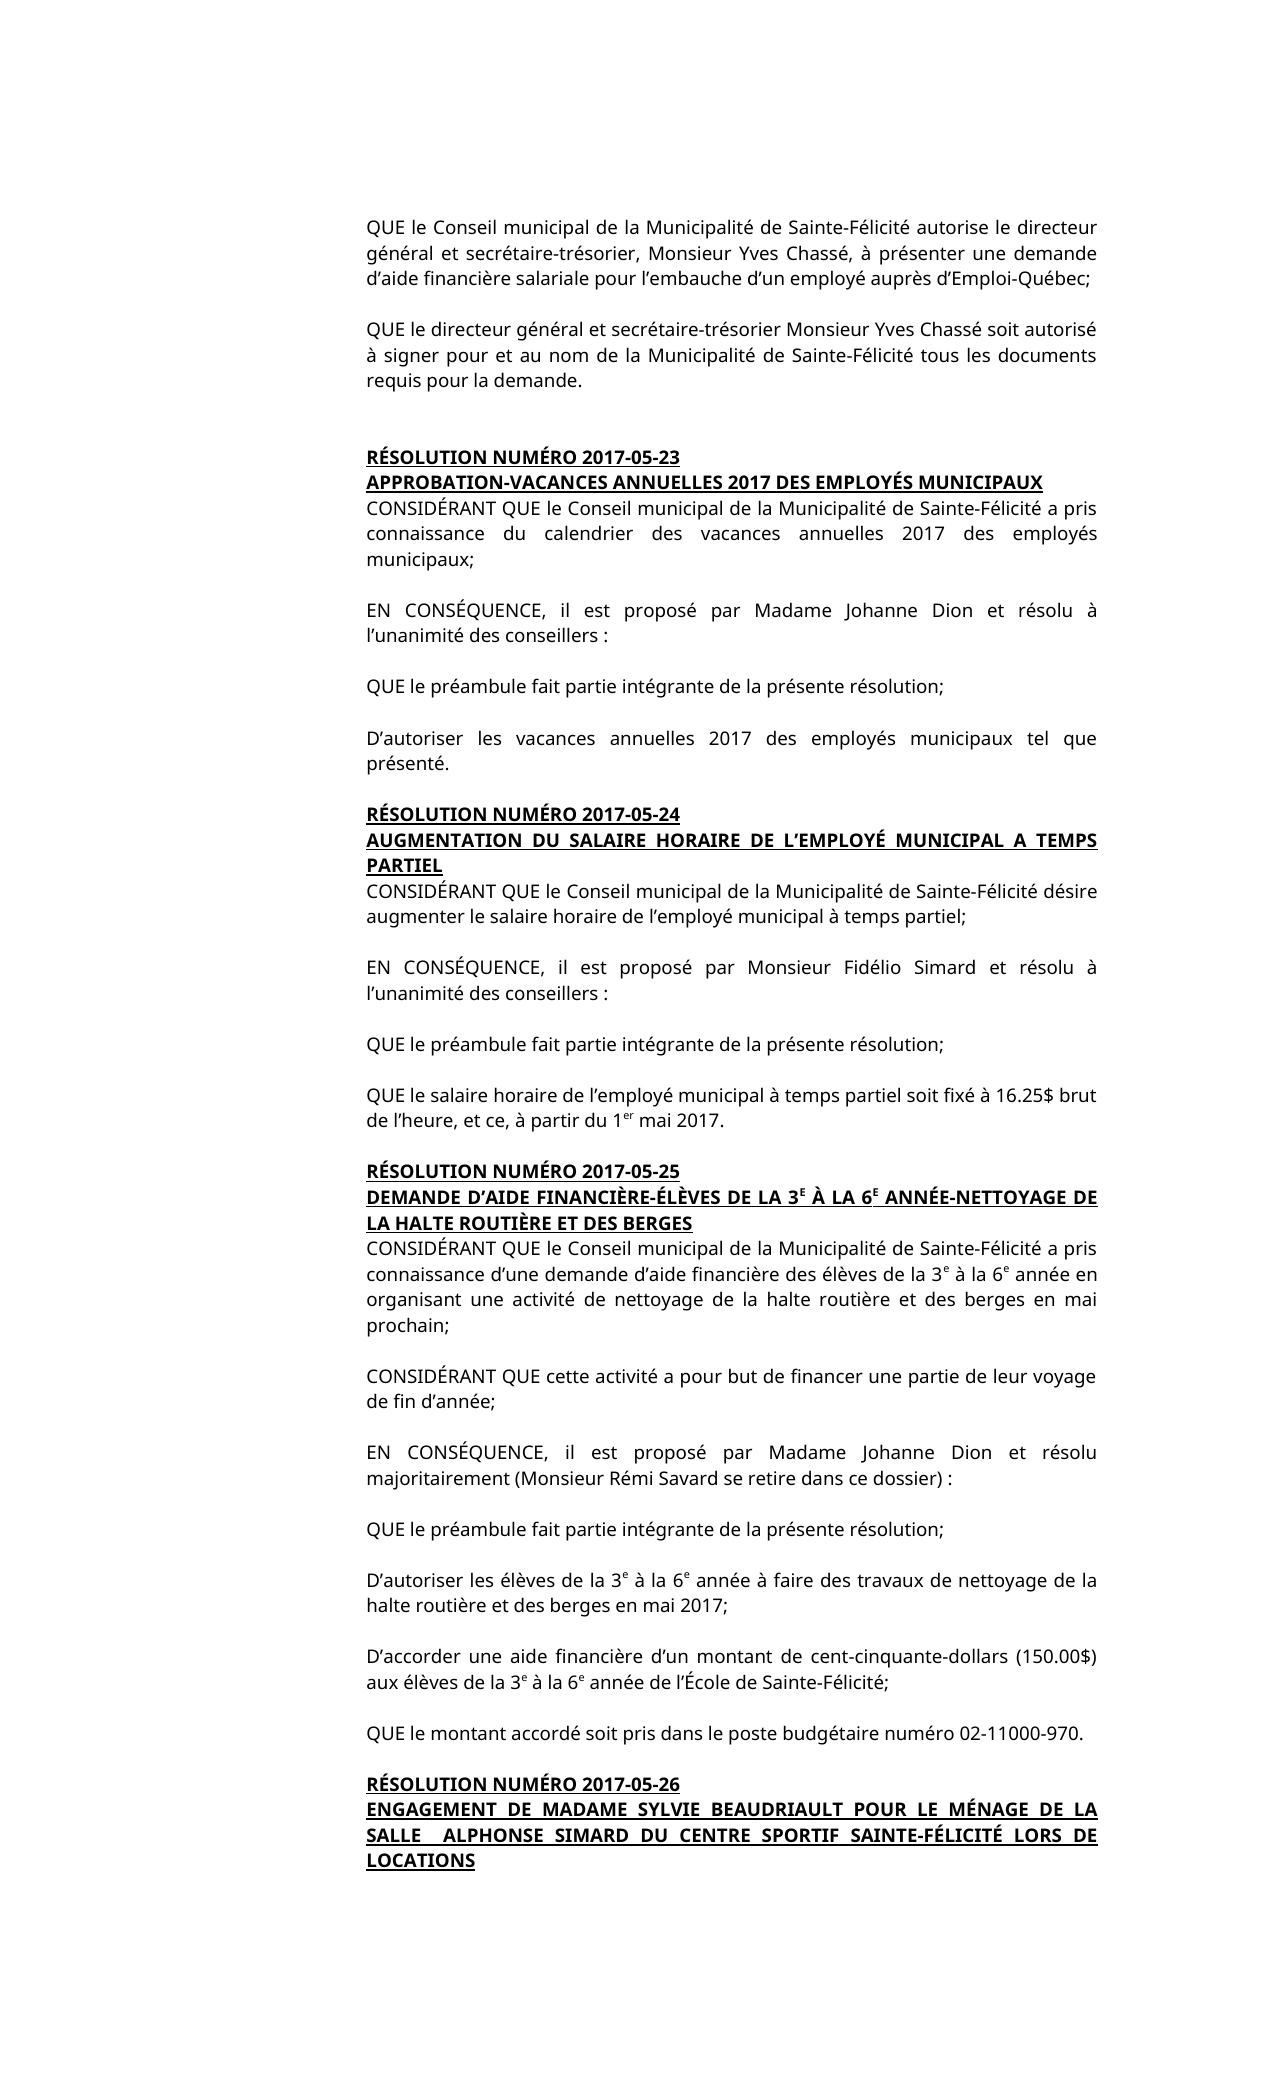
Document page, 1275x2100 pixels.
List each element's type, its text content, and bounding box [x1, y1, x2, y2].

text AUGMENTATION DU SALAIRE HORAIRE DE L’EMPLOYÉ MUNICIPAL A TEMPS PARTIEL [366, 850, 1098, 878]
text ENGAGEMENT DE MADAME SYLVIE BEAUDRIAULT POUR LE MÉNAGE DE LA SALLE ALPHONSE SIMARD DU CENTRE SPORTIF SAINTE-FÉLICITÉ LORS DE LOCATIONS [366, 1797, 1098, 1818]
text RÉSOLUTION NUMÉRO 2017-05-24 [366, 801, 1098, 827]
text RÉSOLUTION NUMÉRO 2017-05-26 [366, 1771, 1098, 1797]
text CONSIDÉRANT QUE le Conseil municipal de la Municipalité de Sainte-Félicité a pris connaissance d’une demande d’aide financière des élèves de la 3e à la 6e année en organisant une activité de nettoyage de la halte routière et des berges en mai prochain; [366, 1235, 1098, 1337]
text RÉSOLUTION NUMÉRO 2017-05-25 [366, 1159, 1098, 1184]
text QUE le préambule fait partie intégrante de la présente résolution; [366, 1031, 1098, 1057]
text QUE le Conseil municipal de la Municipalité de Sainte-Félicité autorise le directeur général et secrétaire-trésorier, Monsieur Yves Chassé, à présenter une demande d’aide financière salariale pour l’embauche d’un employé auprès d’Emploi-Québec; [366, 214, 1098, 291]
text QUE le montant accordé soit pris dans le poste budgétaire numéro 02-11000-970. [366, 1720, 1098, 1746]
text DEMANDE D’AIDE FINANCIÈRE-ÉLÈVES DE LA 3E À LA 6E ANNÉE-NETTOYAGE DE LA HALTE ROUTIÈRE ET DES BERGES [366, 1184, 1098, 1206]
text CONSIDÉRANT QUE le Conseil municipal de la Municipalité de Sainte-Félicité désire augmenter le salaire horaire de l’employé municipal à temps partiel; [366, 878, 1098, 929]
text EN CONSÉQUENCE, il est proposé par Madame Johanne Dion et résolu majoritairement (Monsieur Rémi Savard se retire dans ce dossier) : [366, 1439, 1098, 1491]
text QUE le préambule fait partie intégrante de la présente résolution; [366, 1516, 1098, 1542]
text D’autoriser les élèves de la 3e à la 6e année à faire des travaux de nettoyage de la halte routière et des berges en mai 2017; [366, 1567, 1098, 1618]
text QUE le préambule fait partie intégrante de la présente résolution; [366, 674, 1098, 699]
text EN CONSÉQUENCE, il est proposé par Madame Johanne Dion et résolu à l’unanimité des conseillers : [366, 597, 1098, 648]
text CONSIDÉRANT QUE le Conseil municipal de la Municipalité de Sainte-Félicité a pris connaissance du calendrier des vacances annuelles 2017 des employés municipaux; [366, 495, 1098, 572]
text RÉSOLUTION NUMÉRO 2017-05-23 [366, 444, 1098, 470]
text D’autoriser les vacances annuelles 2017 des employés municipaux tel que présenté. [366, 725, 1098, 776]
text CONSIDÉRANT QUE cette activité a pour but de financer une partie de leur voyage de fin d’année; [366, 1363, 1098, 1414]
text APPROBATION-VACANCES ANNUELLES 2017 DES EMPLOYÉS MUNICIPAUX [366, 470, 1098, 495]
text QUE le directeur général et secrétaire-trésorier Monsieur Yves Chassé soit autorisé à signer pour et au nom de la Municipalité de Sainte-Félicité tous les documents requis pour la demande. [366, 317, 1098, 393]
text D’accorder une aide financière d’un montant de cent-cinquante-dollars (150.00$) aux élèves de la 3e à la 6e année de l’École de Sainte-Félicité; [366, 1644, 1098, 1695]
text DEMANDE D’AIDE FINANCIÈRE-ÉLÈVES DE LA 3E À LA 6E ANNÉE-NETTOYAGE DE LA HALTE ROUTIÈRE ET DES BERGES [366, 1207, 1098, 1235]
text QUE le salaire horaire de l’employé municipal à temps partiel soit fixé à 16.25$ brut de l’heure, et ce, à partir du 1er mai 2017. [366, 1082, 1098, 1133]
text ENGAGEMENT DE MADAME SYLVIE BEAUDRIAULT POUR LE MÉNAGE DE LA SALLE ALPHONSE SIMARD DU CENTRE SPORTIF SAINTE-FÉLICITÉ LORS DE LOCATIONS [366, 1846, 1098, 1873]
text EN CONSÉQUENCE, il est proposé par Monsieur Fidélio Simard et résolu à l’unanimité des conseillers : [366, 954, 1098, 1006]
text ENGAGEMENT DE MADAME SYLVIE BEAUDRIAULT POUR LE MÉNAGE DE LA SALLE ALPHONSE SIMARD DU CENTRE SPORTIF SAINTE-FÉLICITÉ LORS DE LOCATIONS [366, 1820, 1098, 1844]
text AUGMENTATION DU SALAIRE HORAIRE DE L’EMPLOYÉ MUNICIPAL A TEMPS PARTIEL [366, 827, 1098, 849]
